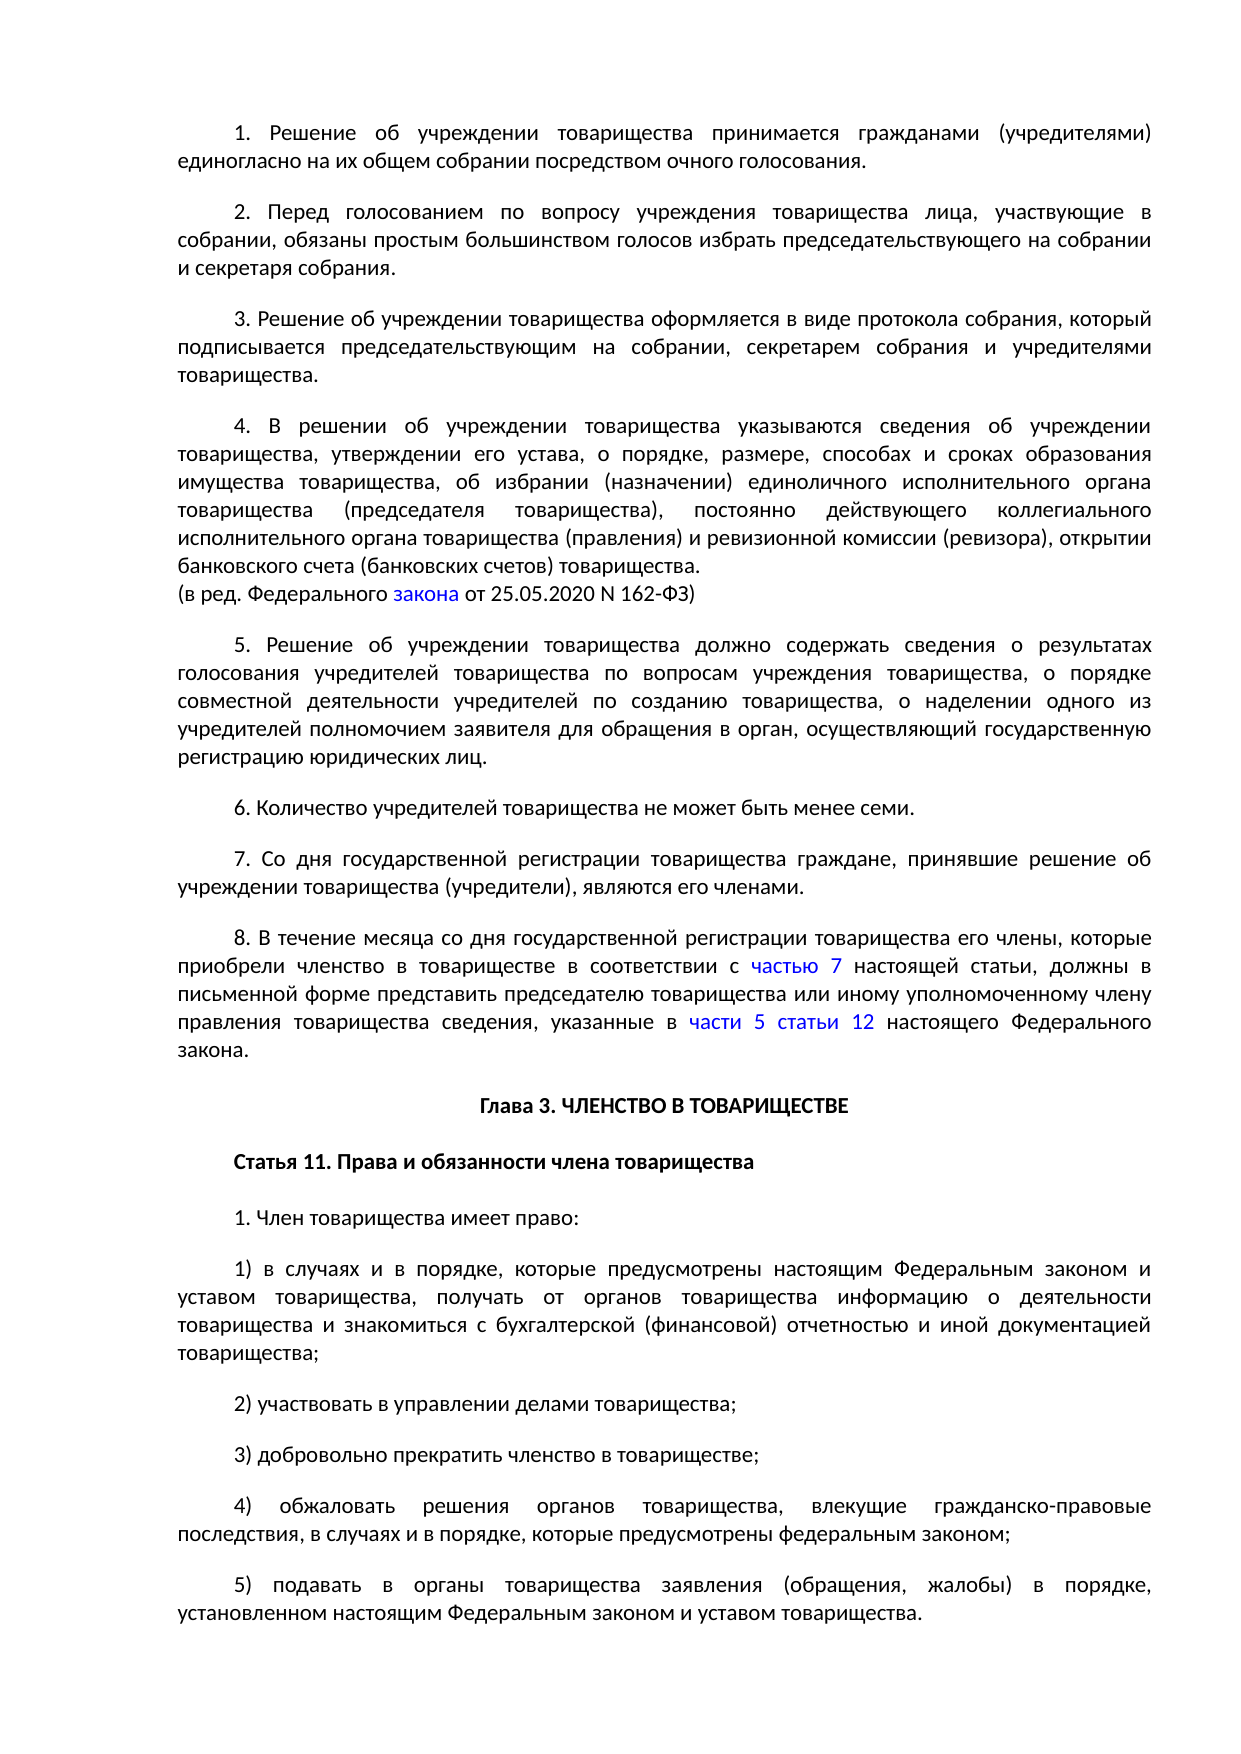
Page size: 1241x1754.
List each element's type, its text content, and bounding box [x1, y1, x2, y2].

text 6. Количество учредителей товарищества не может быть менее семи. [177, 793, 1152, 821]
text 3) добровольно прекратить членство в товариществе; [177, 1440, 1152, 1468]
text 4) обжаловать решения органов товарищества, влекущие гражданско-правовые последствия, в случаях и в порядке, которые предусмотрены федеральным законом; [177, 1491, 1152, 1547]
text 5. Решение об учреждении товарищества должно содержать сведения о результатах голосования учредителей товарищества по вопросам учреждения товарищества, о порядке совместной деятельности учредителей по созданию товарищества, о наделении одного из учредителей полномочием заявителя для обращения в орган, осуществляющий государственную регистрацию юридических лиц. [177, 630, 1152, 770]
text 5) подавать в органы товарищества заявления (обращения, жалобы) в порядке, установленном настоящим Федеральным законом и уставом товарищества. [177, 1570, 1152, 1626]
title Статья 11. Права и обязанности члена товарищества [177, 1147, 1152, 1175]
text 1. Член товарищества имеет право: [177, 1203, 1152, 1231]
text 1. Решение об учреждении товарищества принимается гражданами (учредителями) единогласно на их общем собрании посредством очного голосования. [177, 118, 1152, 174]
text 4. В решении об учреждении товарищества указываются сведения об учреждении товарищества, утверждении его устава, о порядке, размере, способах и сроках образования имущества товарищества, об избрании (назначении) единоличного исполнительного органа товарищества (председателя товарищества), постоянно действующего коллегиального исполнительного органа товарищества (правления) и ревизионной комиссии (ревизора), открытии банковского счета (банковских счетов) товарищества. [177, 411, 1152, 579]
text 2. Перед голосованием по вопросу учреждения товарищества лица, участвующие в собрании, обязаны простым большинством голосов избрать председательствующего на собрании и секретаря собрания. [177, 197, 1152, 281]
text 7. Со дня государственной регистрации товарищества граждане, принявшие решение об учреждении товарищества (учредители), являются его членами. [177, 844, 1152, 900]
text 1) в случаях и в порядке, которые предусмотрены настоящим Федеральным законом и уставом товарищества, получать от органов товарищества информацию о деятельности товарищества и знакомиться с бухгалтерской (финансовой) отчетностью и иной документацией товарищества; [177, 1254, 1152, 1366]
text 8. В течение месяца со дня государственной регистрации товарищества его члены, которые приобрели членство в товариществе в соответствии с частью 7 настоящей статьи, должны в письменной форме представить председателю товарищества или иному уполномоченному члену правления товарищества сведения, указанные в части 5 статьи 12 настоящего Федерального закона. [177, 923, 1152, 1063]
text (в ред. Федерального закона от 25.05.2020 N 162-ФЗ) [177, 579, 1152, 607]
title Глава 3. ЧЛЕНСТВО В ТОВАРИЩЕСТВЕ [177, 1091, 1152, 1119]
text 2) участвовать в управлении делами товарищества; [177, 1389, 1152, 1417]
text 3. Решение об учреждении товарищества оформляется в виде протокола собрания, который подписывается председательствующим на собрании, секретарем собрания и учредителями товарищества. [177, 304, 1152, 388]
